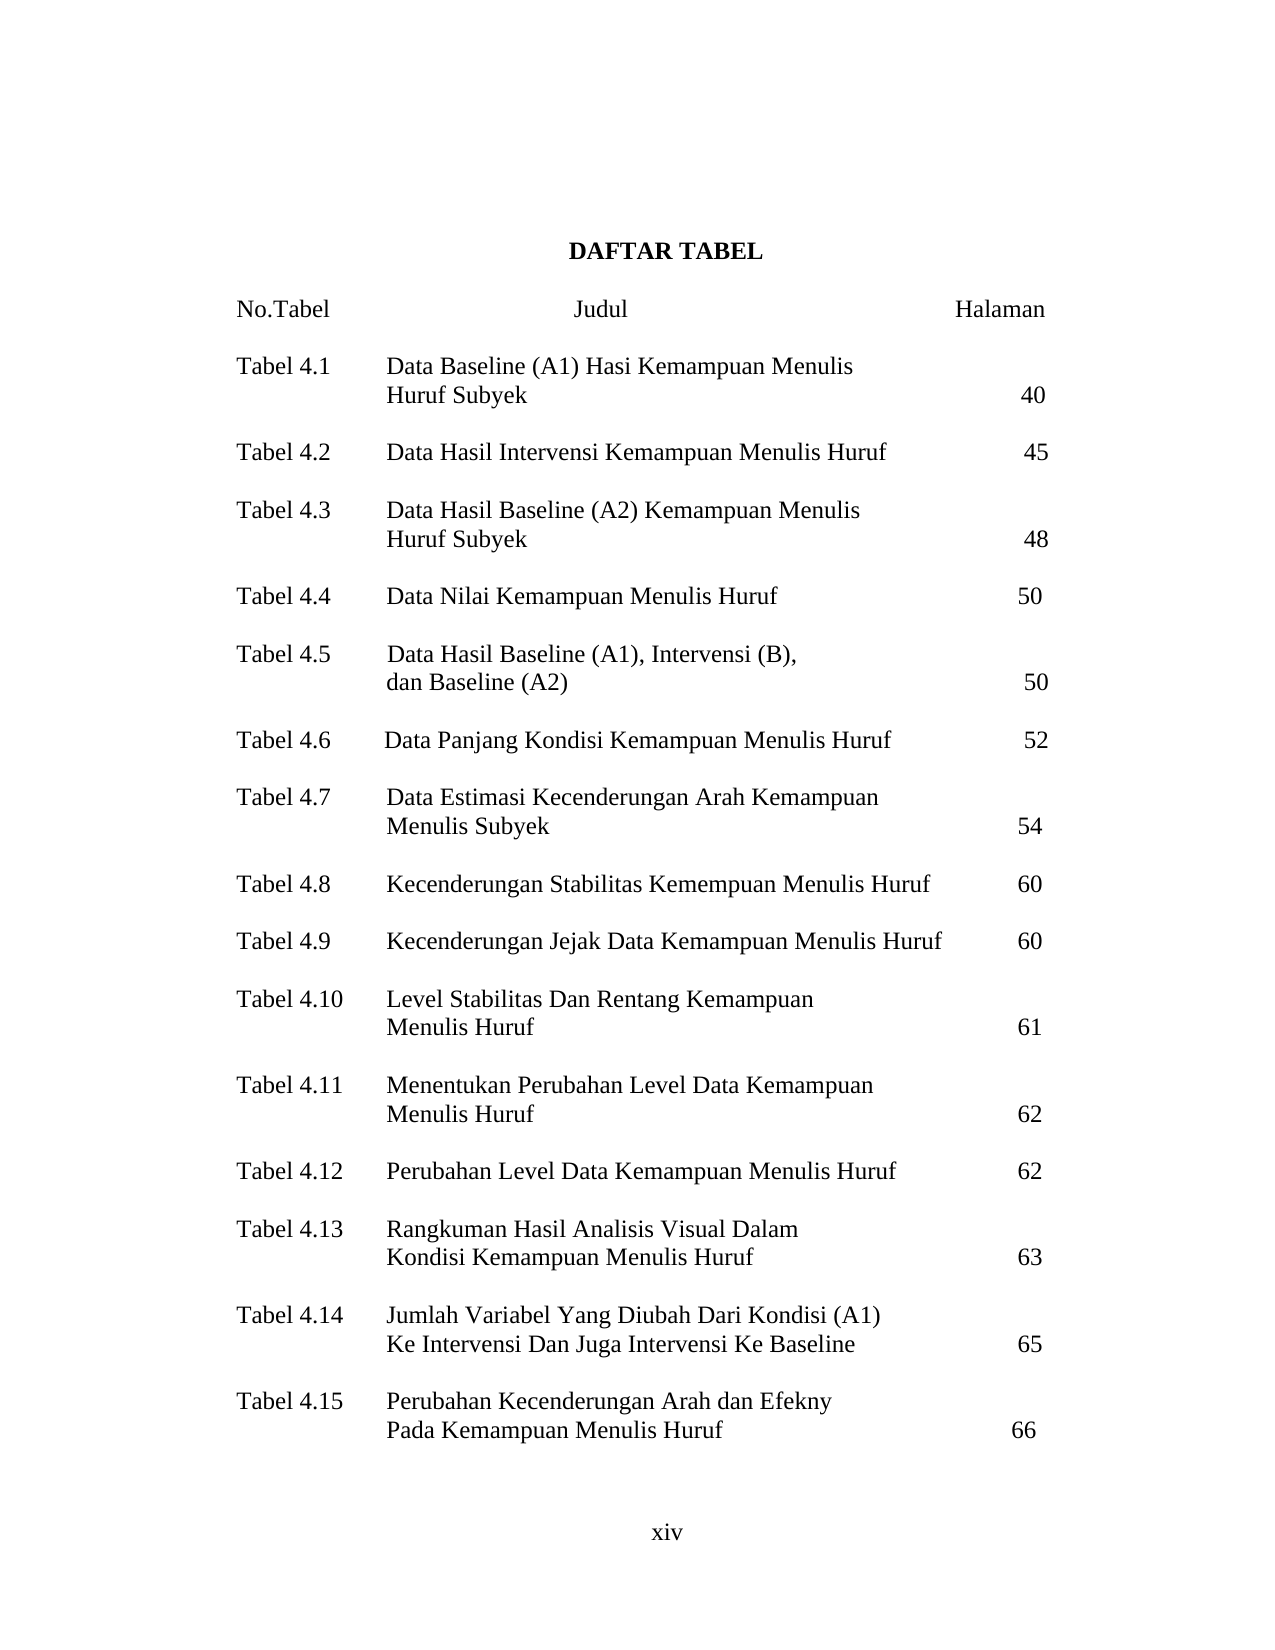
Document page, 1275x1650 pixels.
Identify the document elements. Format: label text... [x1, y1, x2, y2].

text Pada Kemampuan Menulis Huruf 66 [386, 1415, 1098, 1444]
text Tabel 4.14 Jumlah Variabel Yang Diubah Dari Kondisi (A1) [236, 1300, 1098, 1329]
text Menulis Huruf 61 [236, 1012, 1098, 1041]
text Menulis Subyek 54 [236, 811, 1098, 840]
text Tabel 4.6 Data Panjang Kondisi Kemampuan Menulis Huruf 52 [236, 725, 1098, 754]
text No.Tabel Judul Halaman [236, 294, 1098, 322]
text Kondisi Kemampuan Menulis Huruf 63 [311, 1242, 1098, 1271]
text Huruf Subyek 48 [311, 524, 1098, 552]
text Tabel 4.8 Kecenderungan Stabilitas Kemempuan Menulis Huruf 60 [236, 869, 1098, 897]
text Tabel 4.7 Data Estimasi Kecenderungan Arah Kemampuan [236, 782, 1098, 811]
text Menulis Huruf 62 [311, 1099, 1098, 1127]
text Tabel 4.12 Perubahan Level Data Kemampuan Menulis Huruf 62 [236, 1156, 1098, 1185]
text Tabel 4.5 Data Hasil Baseline (A1), Intervensi (B), [236, 639, 1098, 667]
text Huruf Subyek 40 [311, 380, 1098, 409]
text Tabel 4.10 Level Stabilitas Dan Rentang Kemampuan [236, 984, 1098, 1012]
text DAFTAR TABEL [236, 236, 1096, 265]
text Tabel 4.3 Data Hasil Baseline (A2) Kemampuan Menulis [236, 495, 1098, 524]
text Tabel 4.9 Kecenderungan Jejak Data Kemampuan Menulis Huruf 60 [236, 926, 1098, 955]
text Tabel 4.4 Data Nilai Kemampuan Menulis Huruf 50 [236, 581, 1098, 610]
text Tabel 4.15 Perubahan Kecenderungan Arah dan Efekny [236, 1386, 1098, 1415]
text dan Baseline (A2) 50 [236, 667, 1098, 696]
text Tabel 4.2 Data Hasil Intervensi Kemampuan Menulis Huruf 45 [236, 437, 1098, 466]
text Tabel 4.11 Menentukan Perubahan Level Data Kemampuan [236, 1070, 1098, 1099]
text Tabel 4.1 Data Baseline (A1) Hasi Kemampuan Menulis [236, 351, 1098, 380]
text Ke Intervensi Dan Juga Intervensi Ke Baseline 65 [311, 1329, 1098, 1357]
text Tabel 4.13 Rangkuman Hasil Analisis Visual Dalam [236, 1214, 1098, 1242]
